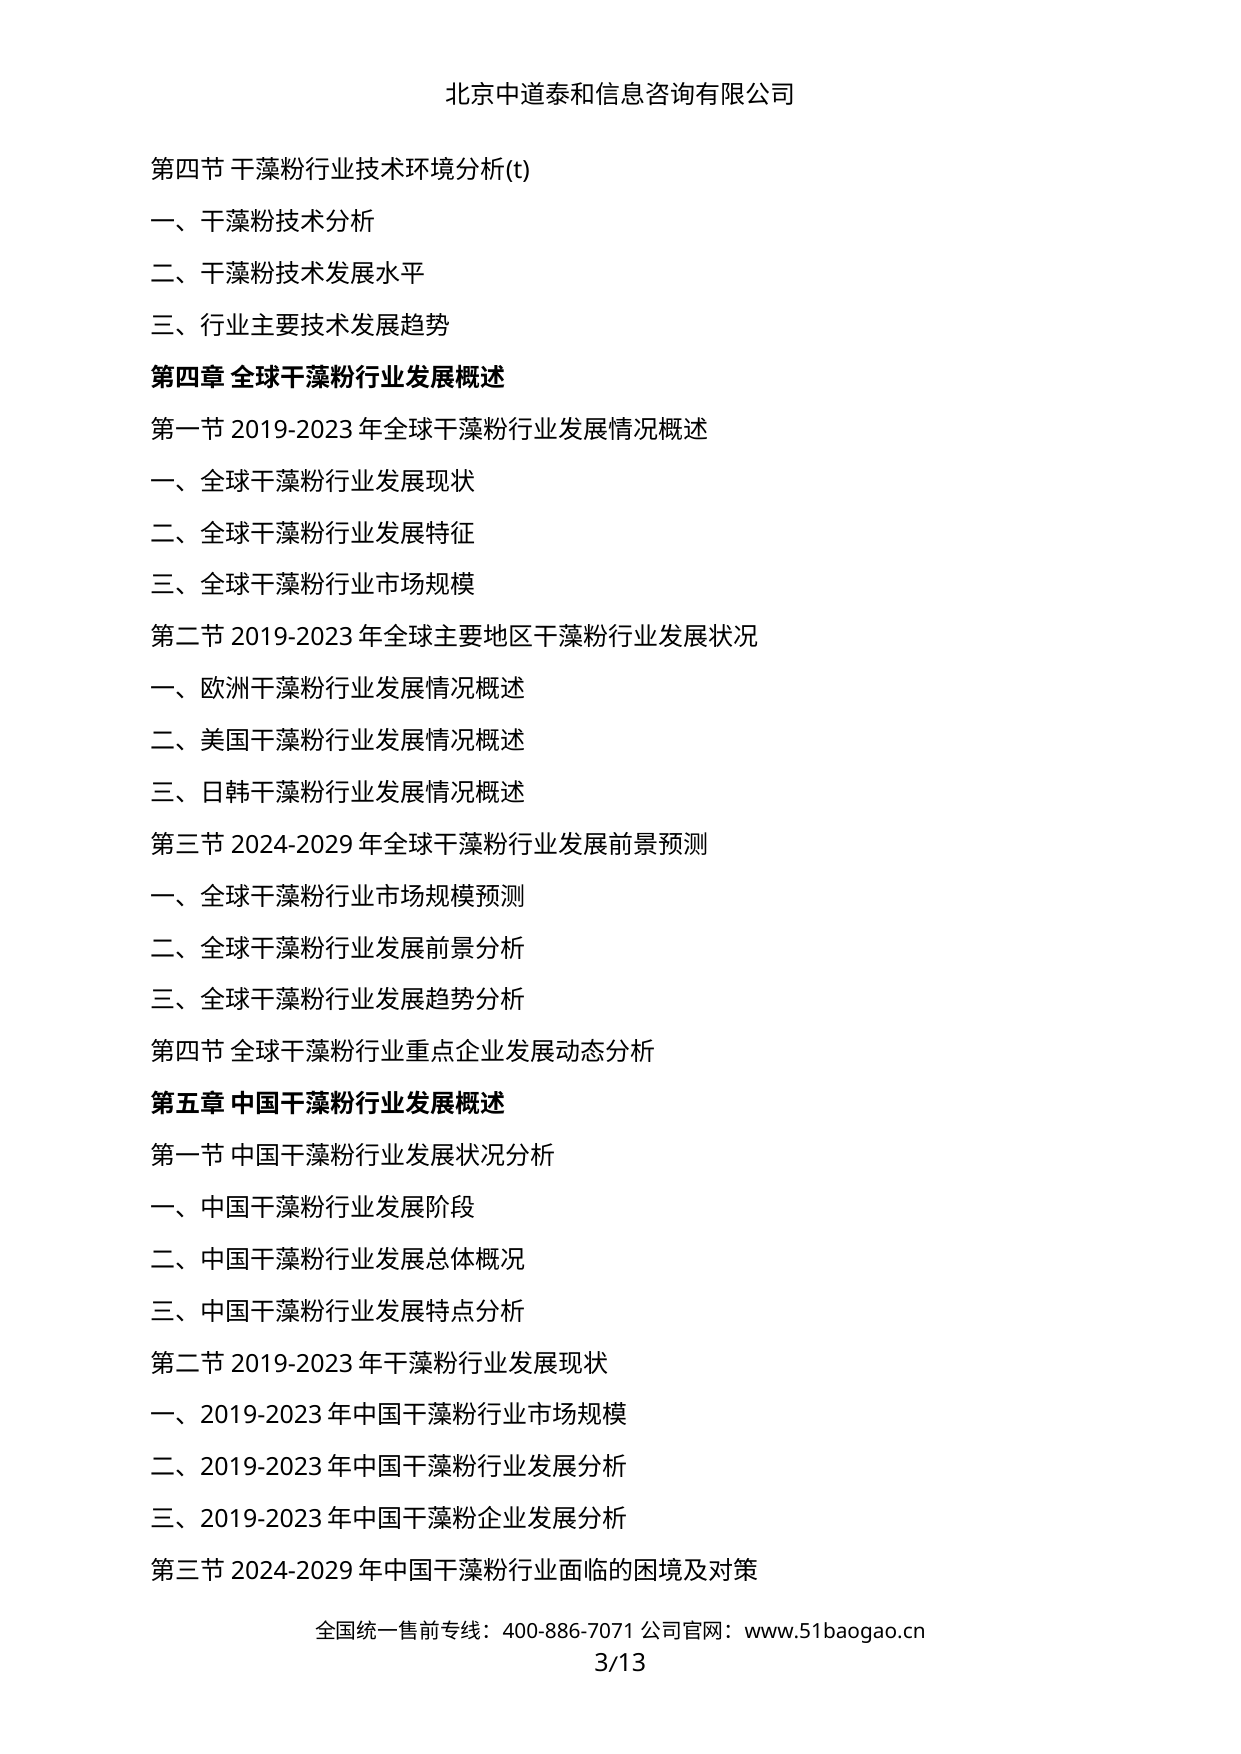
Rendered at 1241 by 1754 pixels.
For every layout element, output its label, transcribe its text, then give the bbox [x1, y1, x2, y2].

text 二、干藻粉技术发展水平 [150, 254, 1090, 290]
text 第三节 2024-2029年中国干藻粉行业面临的困境及对策 [150, 1551, 1090, 1587]
text 第二节 2019-2023年干藻粉行业发展现状 [150, 1343, 1090, 1379]
text 三、2019-2023年中国干藻粉企业发展分析 [150, 1499, 1090, 1535]
text 第四节 干藻粉行业技术环境分析(t) [150, 150, 1090, 186]
text 一、2019-2023年中国干藻粉行业市场规模 [150, 1395, 1090, 1431]
text 三、日韩干藻粉行业发展情况概述 [150, 772, 1090, 809]
text 一、中国干藻粉行业发展阶段 [150, 1187, 1090, 1224]
text 第一节 中国干藻粉行业发展状况分析 [150, 1136, 1090, 1172]
text 三、全球干藻粉行业市场规模 [150, 565, 1090, 601]
text 第五章 中国干藻粉行业发展概述 [150, 1084, 1090, 1120]
text 三、行业主要技术发展趋势 [150, 306, 1090, 342]
text 第四节 全球干藻粉行业重点企业发展动态分析 [150, 1032, 1090, 1068]
text 第一节 2019-2023年全球干藻粉行业发展情况概述 [150, 409, 1090, 446]
text 第四章 全球干藻粉行业发展概述 [150, 357, 1090, 394]
text 第三节 2024-2029年全球干藻粉行业发展前景预测 [150, 824, 1090, 861]
text 一、干藻粉技术分析 [150, 202, 1090, 238]
text 二、全球干藻粉行业发展前景分析 [150, 928, 1090, 964]
text 二、美国干藻粉行业发展情况概述 [150, 721, 1090, 757]
text 二、2019-2023年中国干藻粉行业发展分析 [150, 1447, 1090, 1483]
text 一、欧洲干藻粉行业发展情况概述 [150, 669, 1090, 705]
text 第二节 2019-2023年全球主要地区干藻粉行业发展状况 [150, 617, 1090, 653]
text 一、全球干藻粉行业市场规模预测 [150, 876, 1090, 912]
text 一、全球干藻粉行业发展现状 [150, 461, 1090, 497]
text 二、全球干藻粉行业发展特征 [150, 513, 1090, 549]
text 三、全球干藻粉行业发展趋势分析 [150, 980, 1090, 1016]
text 二、中国干藻粉行业发展总体概况 [150, 1239, 1090, 1276]
text 三、中国干藻粉行业发展特点分析 [150, 1291, 1090, 1327]
